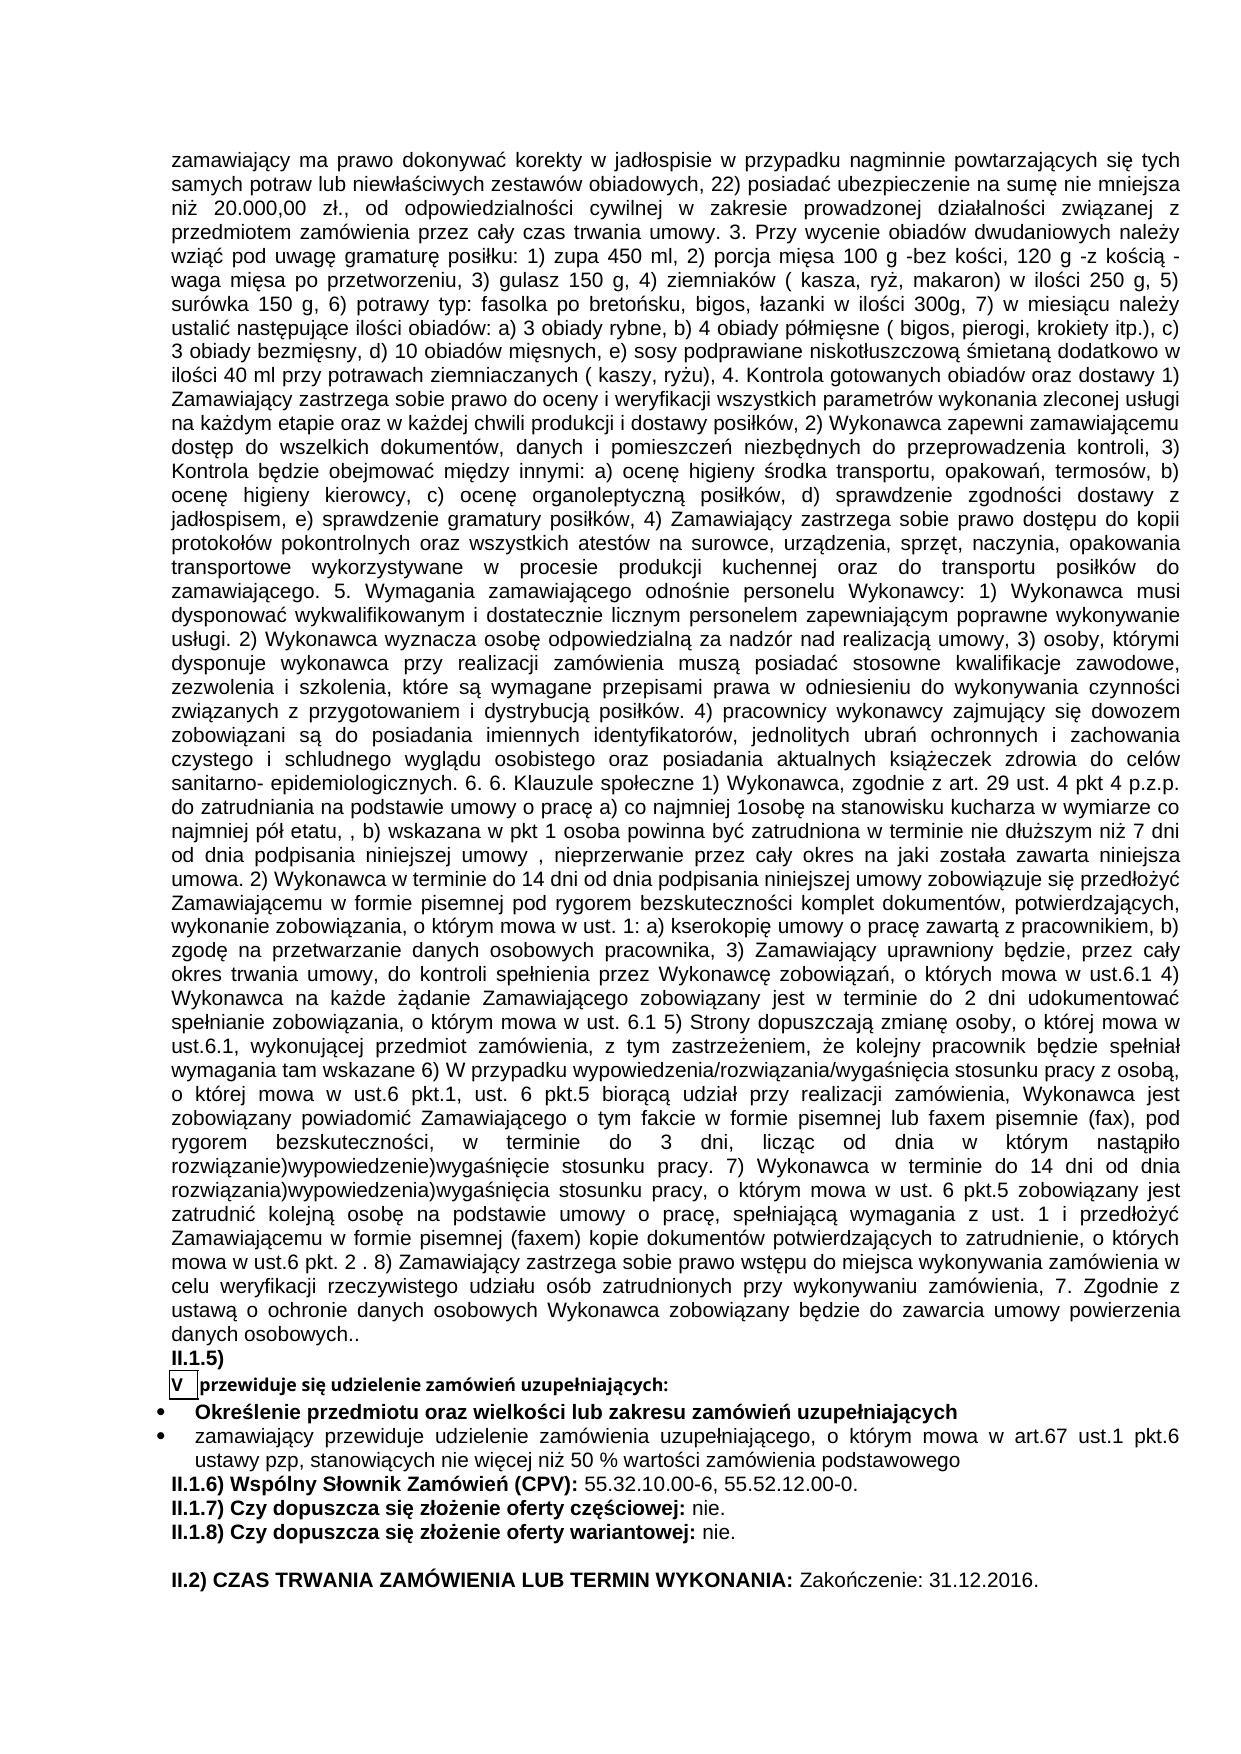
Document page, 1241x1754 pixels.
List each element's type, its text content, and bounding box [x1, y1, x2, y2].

text II.1.8) Czy dopuszcza się złożenie oferty wariantowej: nie. [171, 1520, 1181, 1544]
table_header V [170, 1371, 197, 1398]
text II.1.7) Czy dopuszcza się złożenie oferty częściowej: nie. [171, 1496, 1181, 1520]
list zamawiający przewiduje udzielenie zamówienia uzupełniającego, o którym mowa w art.67 ust.1 pkt.6 ustawy pzp, stanowiących nie więcej niż 50 % wartości zamówienia podstawowego [157, 1424, 1181, 1472]
text II.2) CZAS TRWANIA ZAMÓWIENIA LUB TERMIN WYKONANIA: Zakończenie: 31.12.2016. [171, 1568, 1181, 1592]
text II.1.6) Wspólny Słownik Zamówień (CPV): 55.32.10.00-6, 55.52.12.00-0. [171, 1472, 1181, 1496]
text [171, 148, 1181, 1346]
text II.1.5) [171, 1346, 1181, 1369]
table_header przewiduje się udzielenie zamówień uzupełniających: [198, 1370, 651, 1398]
list Określenie przedmiotu oraz wielkości lub zakresu zamówień uzupełniających [157, 1400, 1181, 1424]
